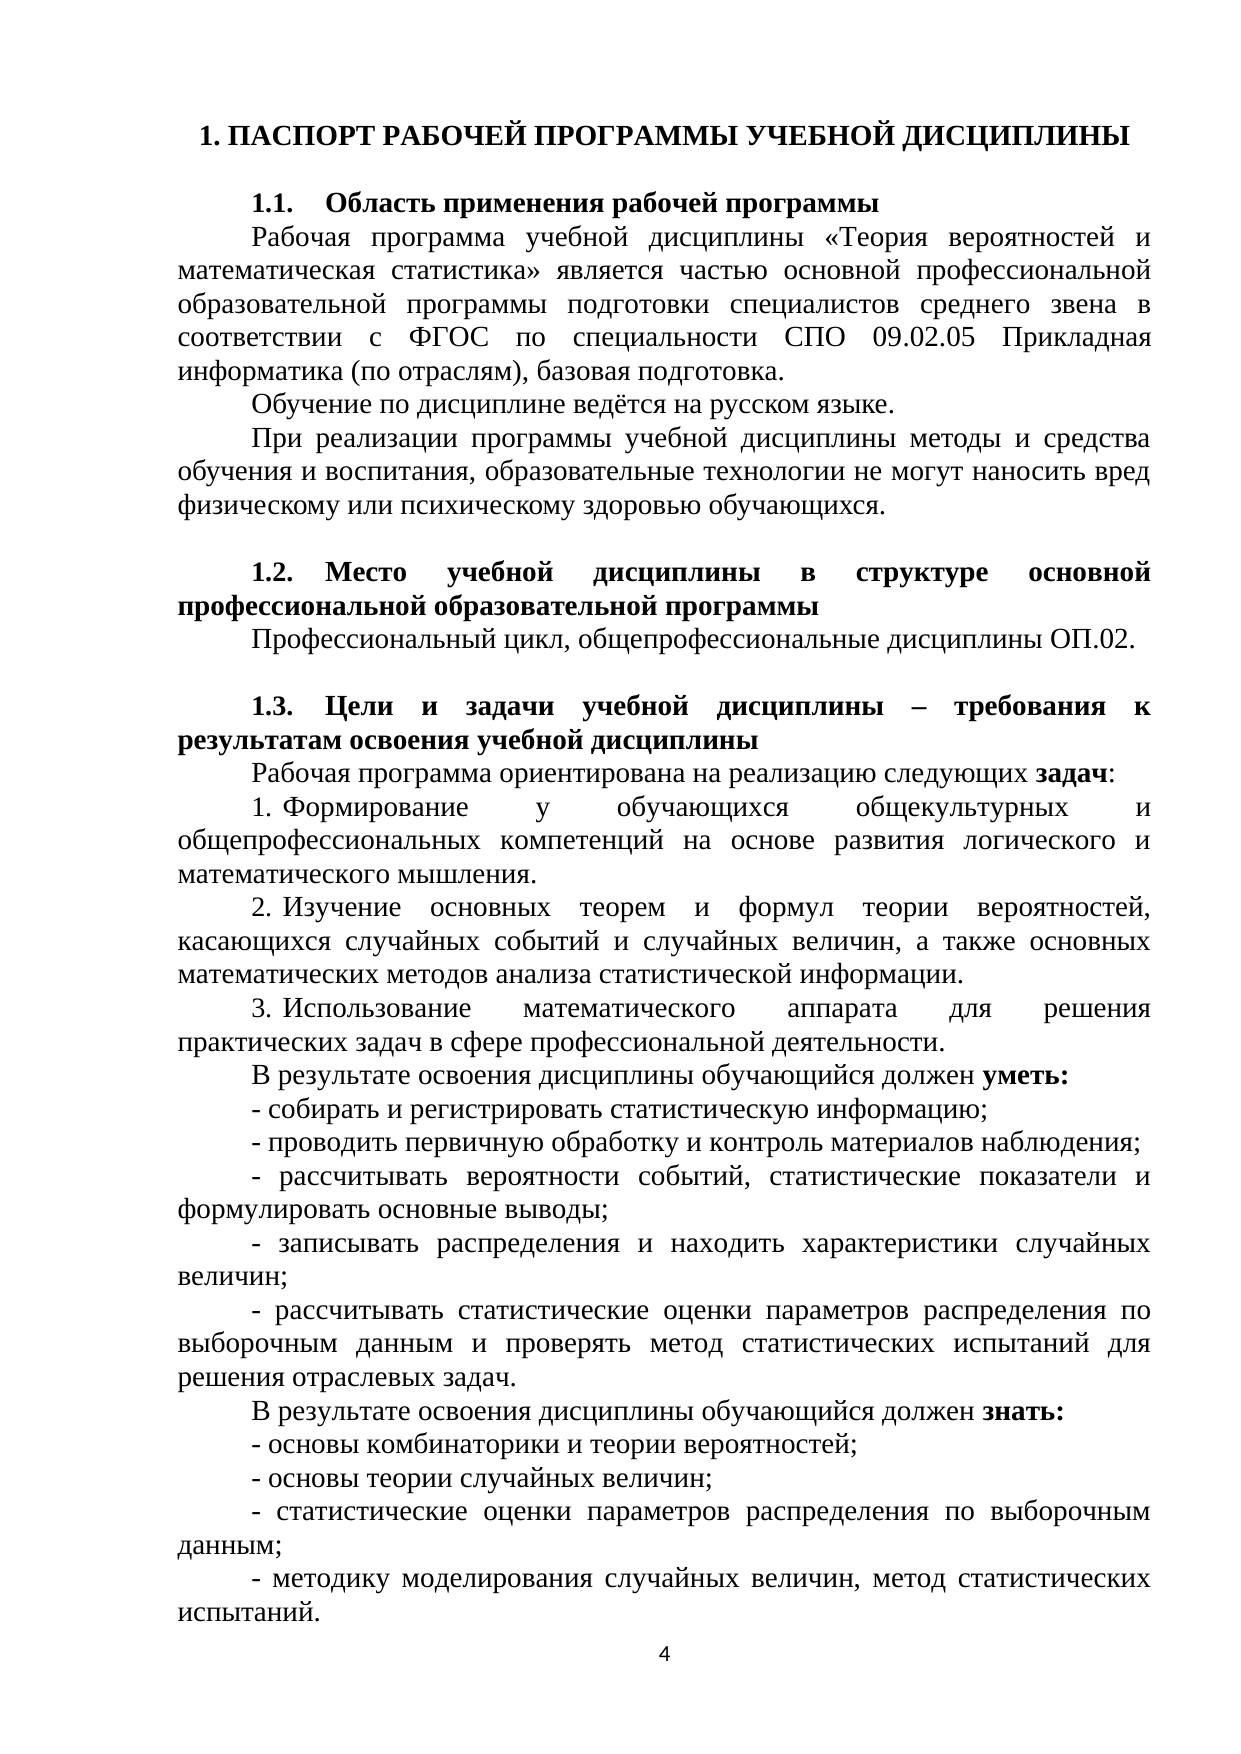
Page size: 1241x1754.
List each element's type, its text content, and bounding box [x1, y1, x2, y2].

text - методику моделирования случайных величин, метод статистических испытаний. [177, 1560, 1152, 1627]
text - записывать распределения и находить характеристики случайных величин; [177, 1225, 1152, 1292]
text - проводить первичную обработку и контроль материалов наблюдения; [177, 1124, 1152, 1158]
list В результате освоения дисциплины обучающийся должен уметь: [177, 1057, 1152, 1091]
list Использование математического аппарата для решения практических задач в сфере профессиональной деятельности. [177, 990, 1152, 1057]
list Место учебной дисциплины в структуре основной профессиональной образовательной программы [177, 554, 1152, 621]
text - основы комбинаторики и теории вероятностей; [177, 1426, 1152, 1460]
text - основы теории случайных величин; [177, 1460, 1152, 1493]
text - рассчитывать вероятности событий, статистические показатели и формулировать основные выводы; [177, 1158, 1152, 1225]
text Профессиональный цикл, общепрофессиональные дисциплины ОП.02. [177, 621, 1152, 655]
list Формирование у обучающихся общекультурных и общепрофессиональных компетенций на основе развития логического и математического мышления. [177, 789, 1152, 889]
list Цели и задачи учебной дисциплины – требования к результатам освоения учебной дисциплины [177, 688, 1152, 755]
text В результате освоения дисциплины обучающийся должен знать: [177, 1393, 1152, 1426]
text Обучение по дисциплине ведётся на русском языке. [177, 386, 1152, 420]
list Изучение основных теорем и формул теории вероятностей, касающихся случайных событий и случайных величин, а также основных математических методов анализа статистической информации. [177, 889, 1152, 990]
list Область применения рабочей программы [177, 185, 1152, 219]
text При реализации программы учебной дисциплины методы и средства обучения и воспитания, образовательные технологии не могут наносить вред физическому или психическому здоровью обучающихся. [177, 420, 1152, 521]
text - статистические оценки параметров распределения по выборочным данным; [177, 1493, 1152, 1560]
text Рабочая программа ориентирована на реализацию следующих задач: [177, 755, 1152, 789]
text - рассчитывать статистические оценки параметров распределения по выборочным данным и проверять метод статистических испытаний для решения отраслевых задач. [177, 1292, 1152, 1393]
subtitle 1. ПАСПОРТ РАБОЧЕЙ ПРОГРАММЫ УЧЕБНОЙ ДИСЦИПЛИНЫ [177, 118, 1152, 152]
text Рабочая программа учебной дисциплины «Теория вероятностей и математическая статистика» является частью основной профессиональной образовательной программы подготовки специалистов среднего звена в соответствии с ФГОС по специальности СПО 09.02.05 Прикладная информатика (по отраслям), базовая подготовка. [177, 219, 1152, 386]
text - собирать и регистрировать статистическую информацию; [177, 1091, 1152, 1124]
